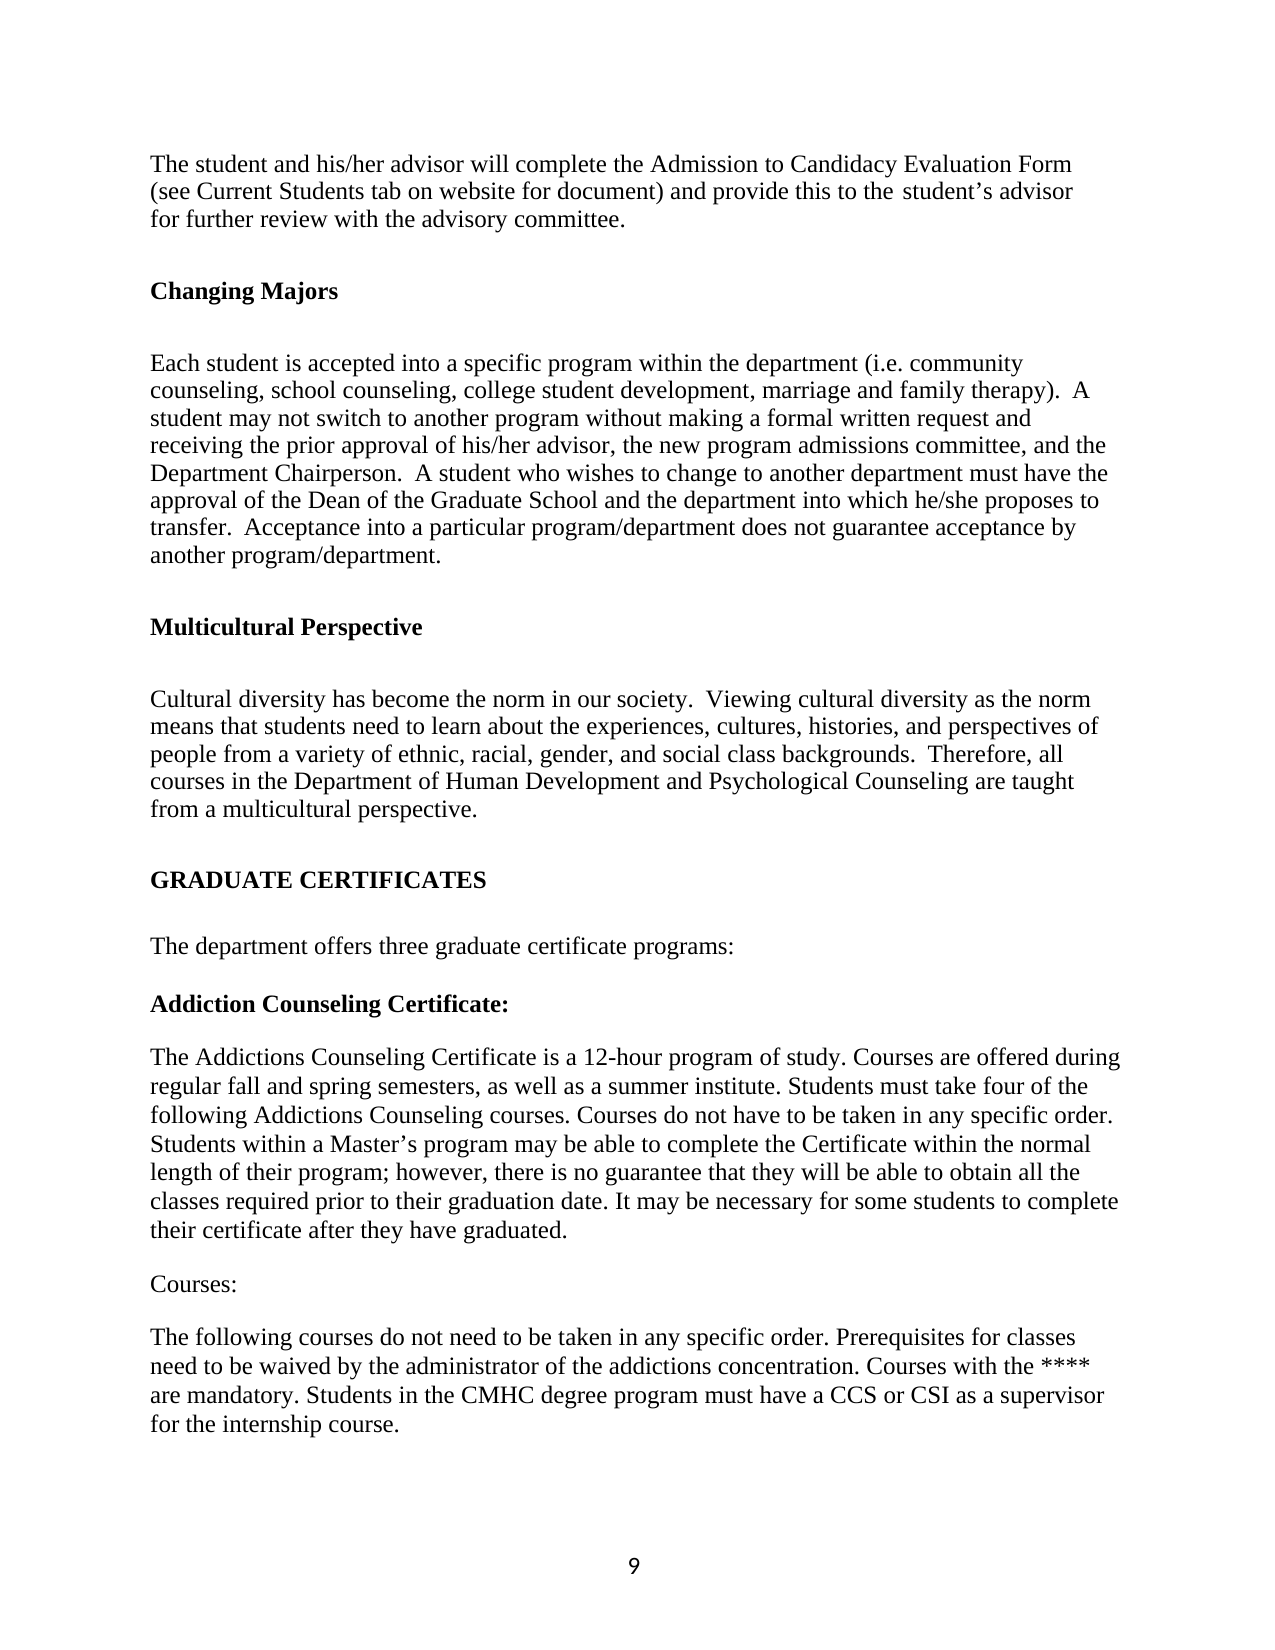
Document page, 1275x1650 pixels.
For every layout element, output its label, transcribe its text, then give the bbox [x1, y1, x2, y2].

text Courses: [150, 1269, 1125, 1297]
text GRADUATE CERTIFICATES [150, 867, 1111, 894]
text Addiction Counseling Certificate: [150, 989, 1125, 1017]
text Changing Majors [150, 277, 1111, 305]
text The student and his/her advisor will complete the Admission to Candidacy Evaluation Form (see Current Students tab on website for document) and provide this to the student’s advisor for further review with the advisory committee. [150, 150, 1075, 233]
text Cultural diversity has become the norm in our society. Viewing cultural diversity as the norm means that students need to learn about the experiences, cultures, histories, and perspectives of people from a variety of ethnic, racial, gender, and social class backgrounds. Therefore, all courses in the Department of Human Development and Psychological Counseling are taught from a multicultural perspective. [150, 686, 1103, 822]
text The following courses do not need to be taken in any specific order. Prerequisites for classes need to be waived by the administrator of the addictions concentration. Courses with the **** are mandatory. Students in the CMHC degree program must have a CCS or CSI as a supervisor for the internship course. [150, 1322, 1125, 1437]
text Multicultural Perspective [150, 613, 1111, 641]
text The department offers three graduate certificate programs: [150, 931, 1125, 960]
text The Addictions Counseling Certificate is a 12-hour program of study. Courses are offered during regular fall and spring semesters, as well as a summer institute. Students must take four of the following Addictions Counseling courses. Courses do not have to be taken in any specific order. Students within a Master’s program may be able to complete the Certificate within the normal length of their program; however, there is no guarantee that they will be able to obtain all the classes required prior to their graduation date. It may be necessary for some students to complete their certificate after they have graduated. [150, 1042, 1125, 1244]
text Each student is accepted into a specific program within the department (i.e. community counseling, school counseling, college student development, marriage and family therapy). A student may not switch to another program without making a formal written request and receiving the prior approval of his/her advisor, the new program admissions committee, and the Department Chairperson. A student who wishes to change to another department must have the approval of the Dean of the Graduate School and the department into which he/she proposes to transfer. Acceptance into a particular program/department does not guarantee acceptance by another program/department. [150, 349, 1111, 569]
